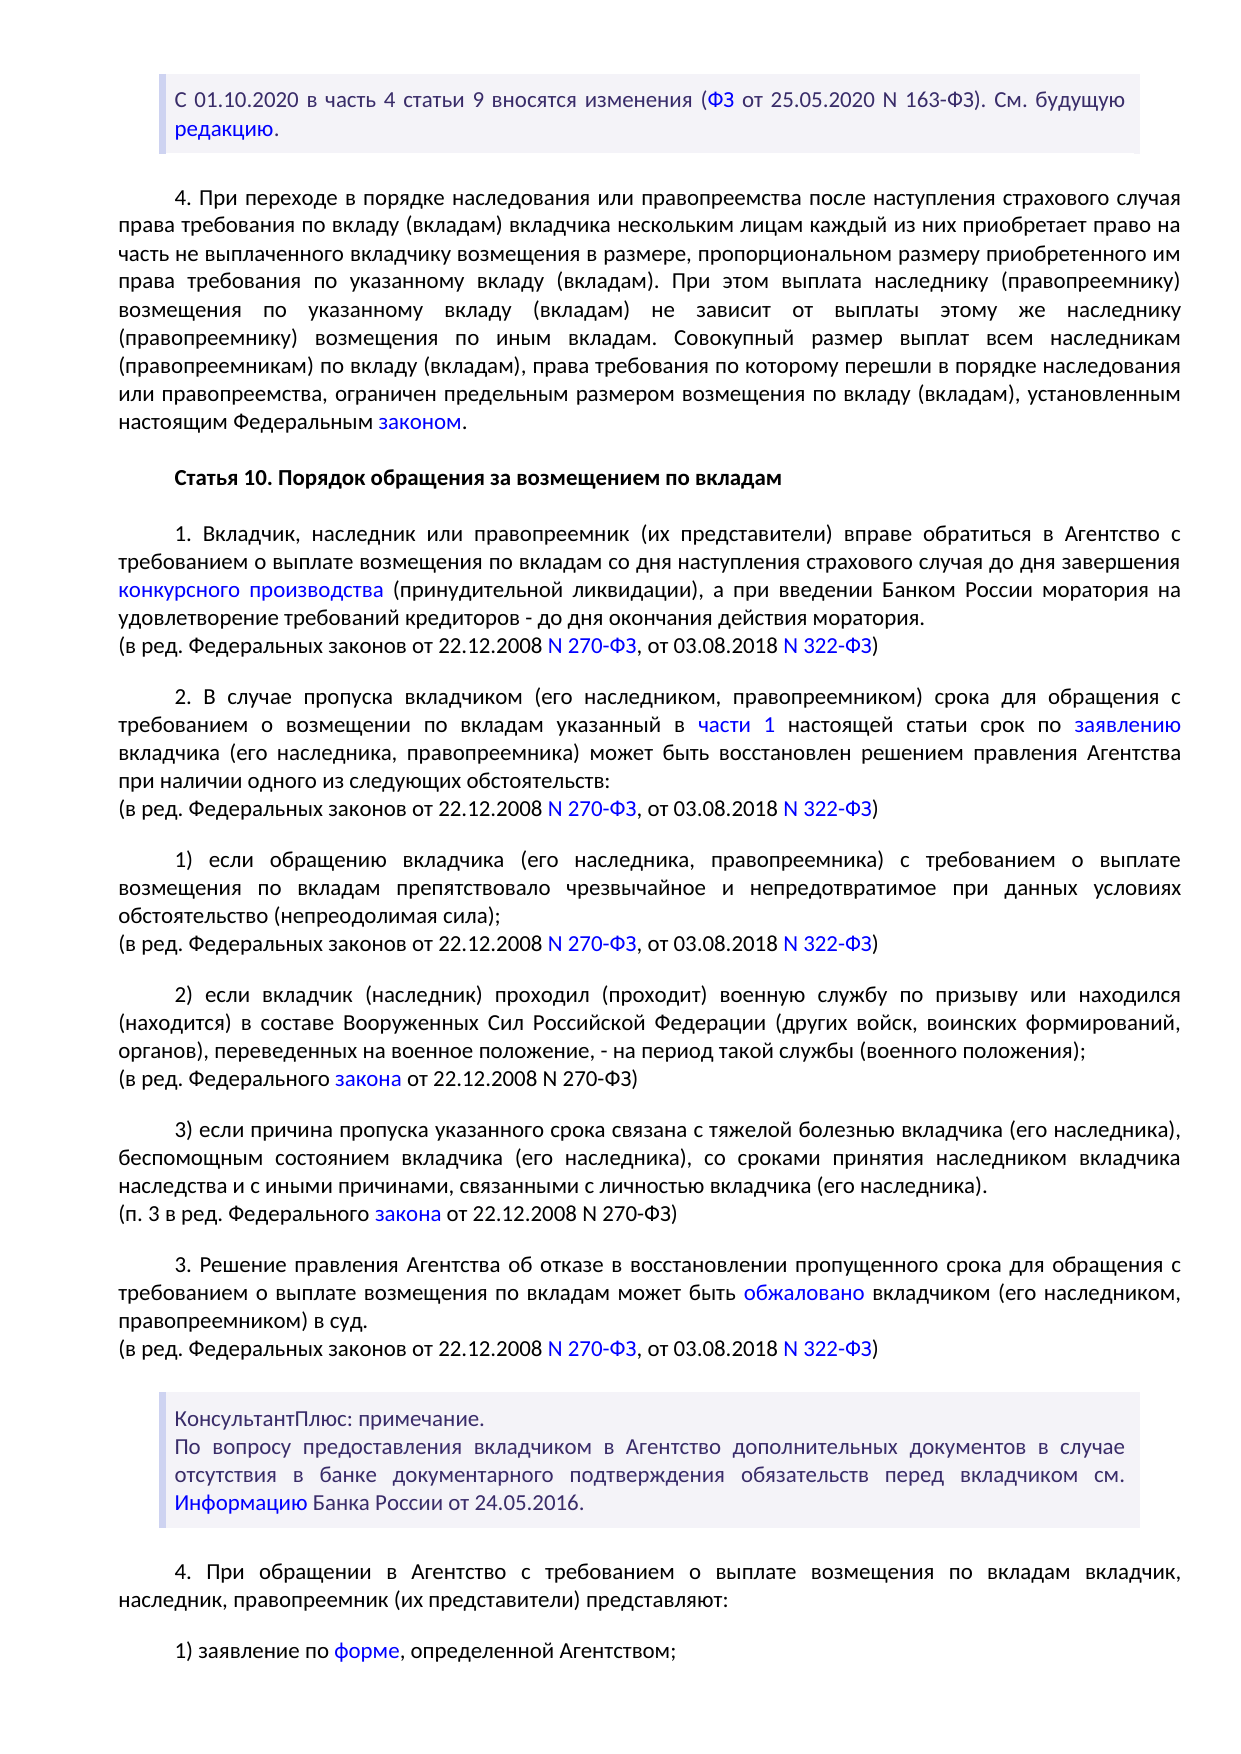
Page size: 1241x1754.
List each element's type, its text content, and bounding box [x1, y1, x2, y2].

text 2) если вкладчик (наследник) проходил (проходит) военную службу по призыву или находился (находится) в составе Вооруженных Сил Российской Федерации (других войск, воинских формирований, органов), переведенных на военное положение, - на период такой службы (военного положения); [118, 980, 1181, 1064]
text 4. При переходе в порядке наследования или правопреемства после наступления страхового случая права требования по вкладу (вкладам) вкладчика нескольким лицам каждый из них приобретает право на часть не выплаченного вкладчику возмещения в размере, пропорциональном размеру приобретенного им права требования по указанному вкладу (вкладам). При этом выплата наследнику (правопреемнику) возмещения по указанному вкладу (вкладам) не зависит от выплаты этому же наследнику (правопреемнику) возмещения по иным вкладам. Совокупный размер выплат всем наследникам (правопреемникам) по вкладу (вкладам), права требования по которому перешли в порядке наследования или правопреемства, ограничен предельным размером возмещения по вкладу (вкладам), установленным настоящим Федеральным законом. [118, 183, 1181, 435]
text (в ред. Федеральных законов от 22.12.2008 N 270-ФЗ, от 03.08.2018 N 322-ФЗ) [118, 794, 1181, 822]
text 3. Решение правления Агентства об отказе в восстановлении пропущенного срока для обращения с требованием о выплате возмещения по вкладам может быть обжаловано вкладчиком (его наследником, правопреемником) в суд. [118, 1250, 1181, 1334]
text 1. Вкладчик, наследник или правопреемник (их представители) вправе обратиться в Агентство с требованием о выплате возмещения по вкладам со дня наступления страхового случая до дня завершения конкурсного производства (принудительной ликвидации), а при введении Банком России моратория на удовлетворение требований кредиторов - до дня окончания действия моратория. [118, 519, 1181, 631]
text 1) если обращению вкладчика (его наследника, правопреемника) с требованием о выплате возмещения по вкладам препятствовало чрезвычайное и непредотвратимое при данных условиях обстоятельство (непреодолимая сила); [118, 845, 1181, 929]
text (п. 3 в ред. Федерального закона от 22.12.2008 N 270-ФЗ) [118, 1199, 1181, 1227]
text 1) заявление по форме, определенной Агентством; [118, 1636, 1181, 1664]
text (в ред. Федеральных законов от 22.12.2008 N 270-ФЗ, от 03.08.2018 N 322-ФЗ) [118, 929, 1181, 957]
table_header КонсультантПлюс: примечание. По вопросу предоставления вкладчиком в Агентство дополнительных документов в случае отсутствия в банке документарного подтверждения обязательств перед вкладчиком см. Информацию Банка России от 24.05.2016. [166, 1392, 1134, 1528]
text (в ред. Федеральных законов от 22.12.2008 N 270-ФЗ, от 03.08.2018 N 322-ФЗ) [118, 1334, 1181, 1362]
text 4. При обращении в Агентство с требованием о выплате возмещения по вкладам вкладчик, наследник, правопреемник (их представители) представляют: [118, 1557, 1181, 1613]
text (в ред. Федерального закона от 22.12.2008 N 270-ФЗ) [118, 1064, 1181, 1092]
text 2. В случае пропуска вкладчиком (его наследником, правопреемником) срока для обращения с требованием о возмещении по вкладам указанный в части 1 настоящей статьи срок по заявлению вкладчика (его наследника, правопреемника) может быть восстановлен решением правления Агентства при наличии одного из следующих обстоятельств: [118, 682, 1181, 794]
text 3) если причина пропуска указанного срока связана с тяжелой болезнью вкладчика (его наследника), беспомощным состоянием вкладчика (его наследника), со сроками принятия наследником вкладчика наследства и с иными причинами, связанными с личностью вкладчика (его наследника). [118, 1115, 1181, 1199]
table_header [166, 74, 1134, 153]
text (в ред. Федеральных законов от 22.12.2008 N 270-ФЗ, от 03.08.2018 N 322-ФЗ) [118, 631, 1181, 659]
title Статья 10. Порядок обращения за возмещением по вкладам [118, 463, 1181, 491]
